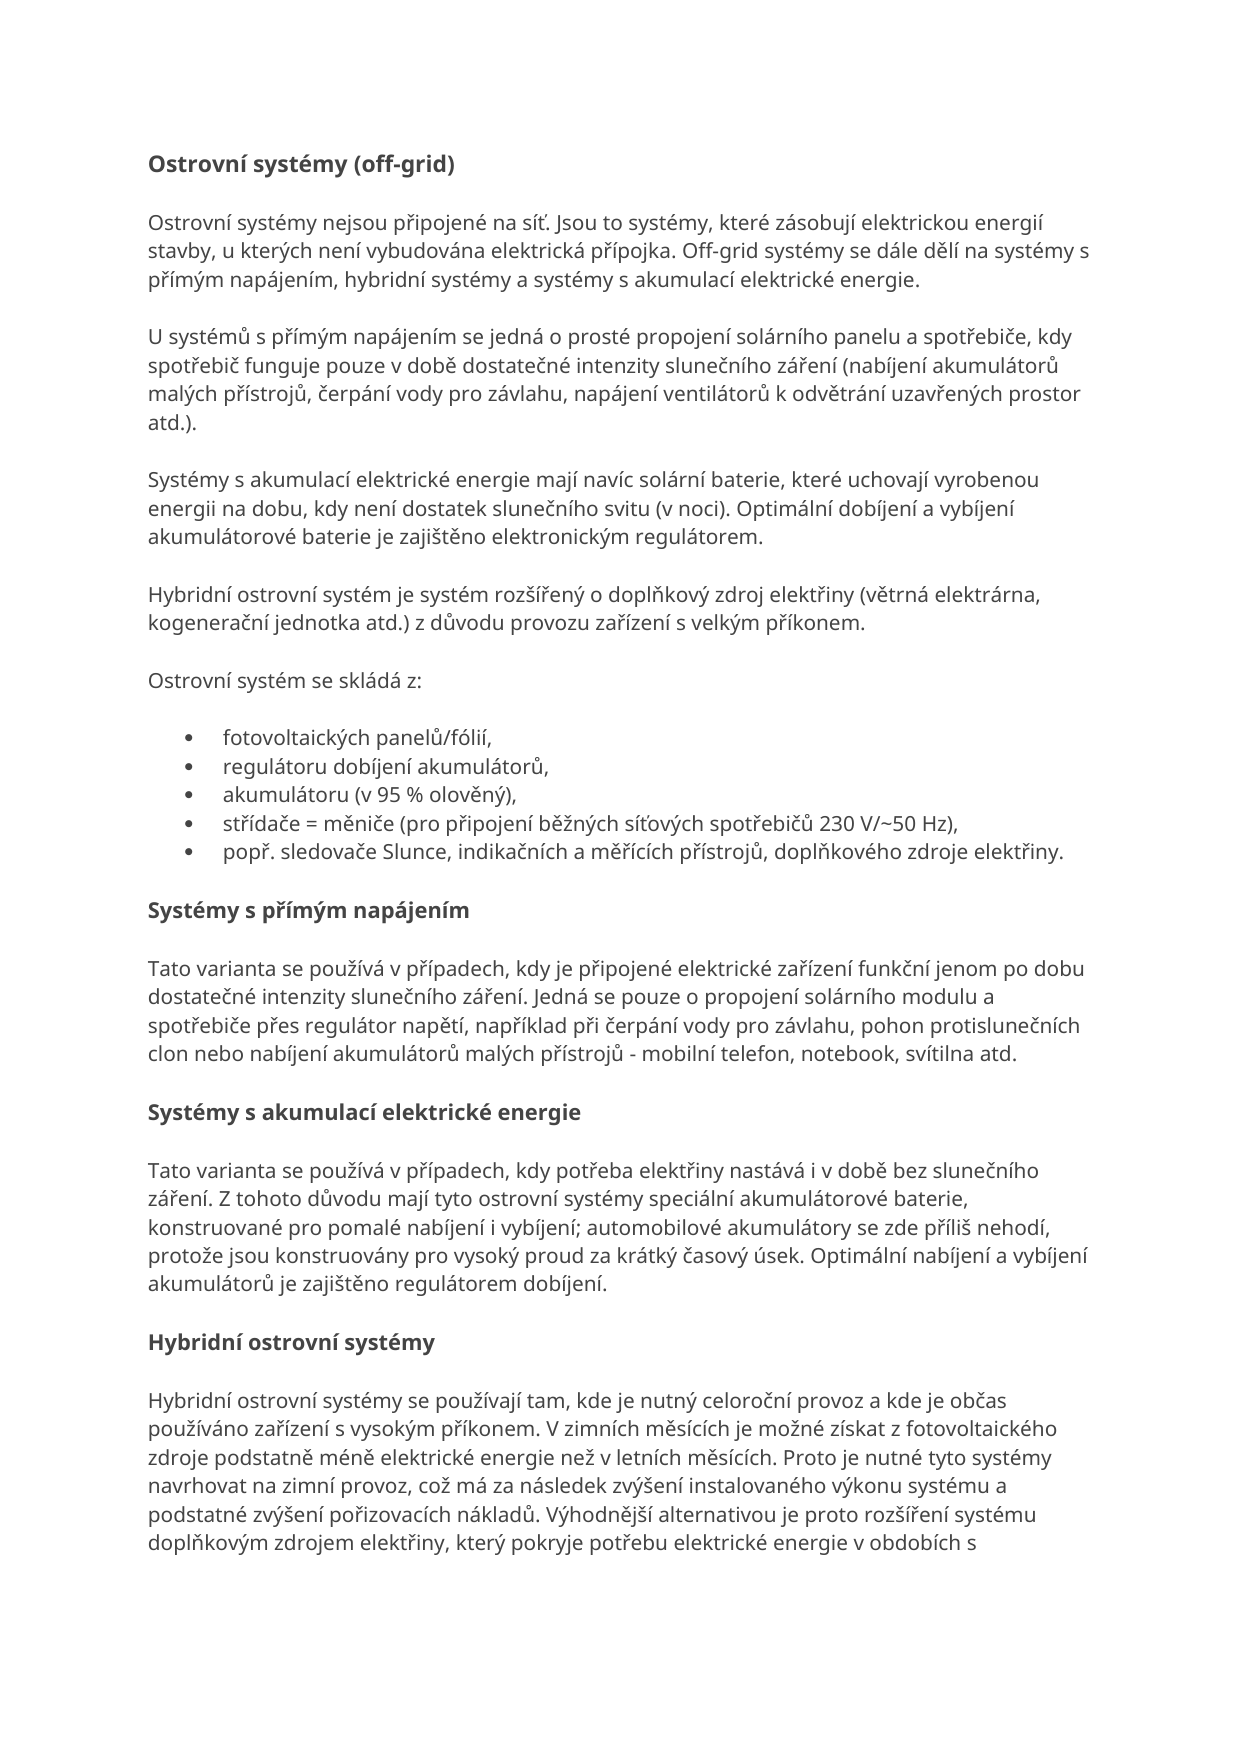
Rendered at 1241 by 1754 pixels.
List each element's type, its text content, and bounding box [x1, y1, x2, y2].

text Ostrovní systém se skládá z: [148, 666, 1093, 694]
text Tato varianta se používá v případech, kdy potřeba elektřiny nastává i v době bez slunečního záření. Z tohoto důvodu mají tyto ostrovní systémy speciální akumulátorové baterie, konstruované pro pomalé nabíjení i vybíjení; automobilové akumulátory se zde příliš nehodí, protože jsou konstruovány pro vysoký proud za krátký časový úsek. Optimální nabíjení a vybíjení akumulátorů je zajištěno regulátorem dobíjení. [148, 1156, 1093, 1298]
text Ostrovní systémy (off-grid) [148, 148, 1093, 179]
text Hybridní ostrovní systém je systém rozšířený o doplňkový zdroj elektřiny (větrná elektrárna, kogenerační jednotka atd.) z důvodu provozu zařízení s velkým příkonem. [148, 580, 1093, 637]
text U systémů s přímým napájením se jedná o prosté propojení solárního panelu a spotřebiče, kdy spotřebič funguje pouze v době dostatečné intenzity slunečního záření (nabíjení akumulátorů malých přístrojů, čerpání vody pro závlahu, napájení ventilátorů k odvětrání uzavřených prostor atd.). [148, 322, 1093, 436]
list akumulátoru (v 95 % olověný), [185, 780, 1093, 809]
list střídače = měniče (pro připojení běžných síťových spotřebičů 230 V/~50 Hz), [185, 809, 1093, 837]
text Systémy s přímým napájením [148, 895, 1093, 925]
text Ostrovní systémy nejsou připojené na síť. Jsou to systémy, které zásobují elektrickou energií stavby, u kterých není vybudována elektrická přípojka. Off-grid systémy se dále dělí na systémy s přímým napájením, hybridní systémy a systémy s akumulací elektrické energie. [148, 208, 1093, 293]
text Systémy s akumulací elektrické energie [148, 1097, 1093, 1127]
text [148, 1386, 1093, 1557]
text Systémy s akumulací elektrické energie mají navíc solární baterie, které uchovají vyrobenou energii na dobu, kdy není dostatek slunečního svitu (v noci). Optimální dobíjení a vybíjení akumulátorové baterie je zajištěno elektronickým regulátorem. [148, 465, 1093, 551]
text Hybridní ostrovní systémy [148, 1327, 1093, 1357]
list popř. sledovače Slunce, indikačních a měřících přístrojů, doplňkového zdroje elektřiny. [185, 837, 1093, 866]
list fotovoltaických panelů/fólií, [185, 723, 1093, 752]
list regulátoru dobíjení akumulátorů, [185, 752, 1093, 780]
text Tato varianta se používá v případech, kdy je připojené elektrické zařízení funkční jenom po dobu dostatečné intenzity slunečního záření. Jedná se pouze o propojení solárního modulu a spotřebiče přes regulátor napětí, například při čerpání vody pro závlahu, pohon protislunečních clon nebo nabíjení akumulátorů malých přístrojů - mobilní telefon, notebook, svítilna atd. [148, 954, 1093, 1068]
